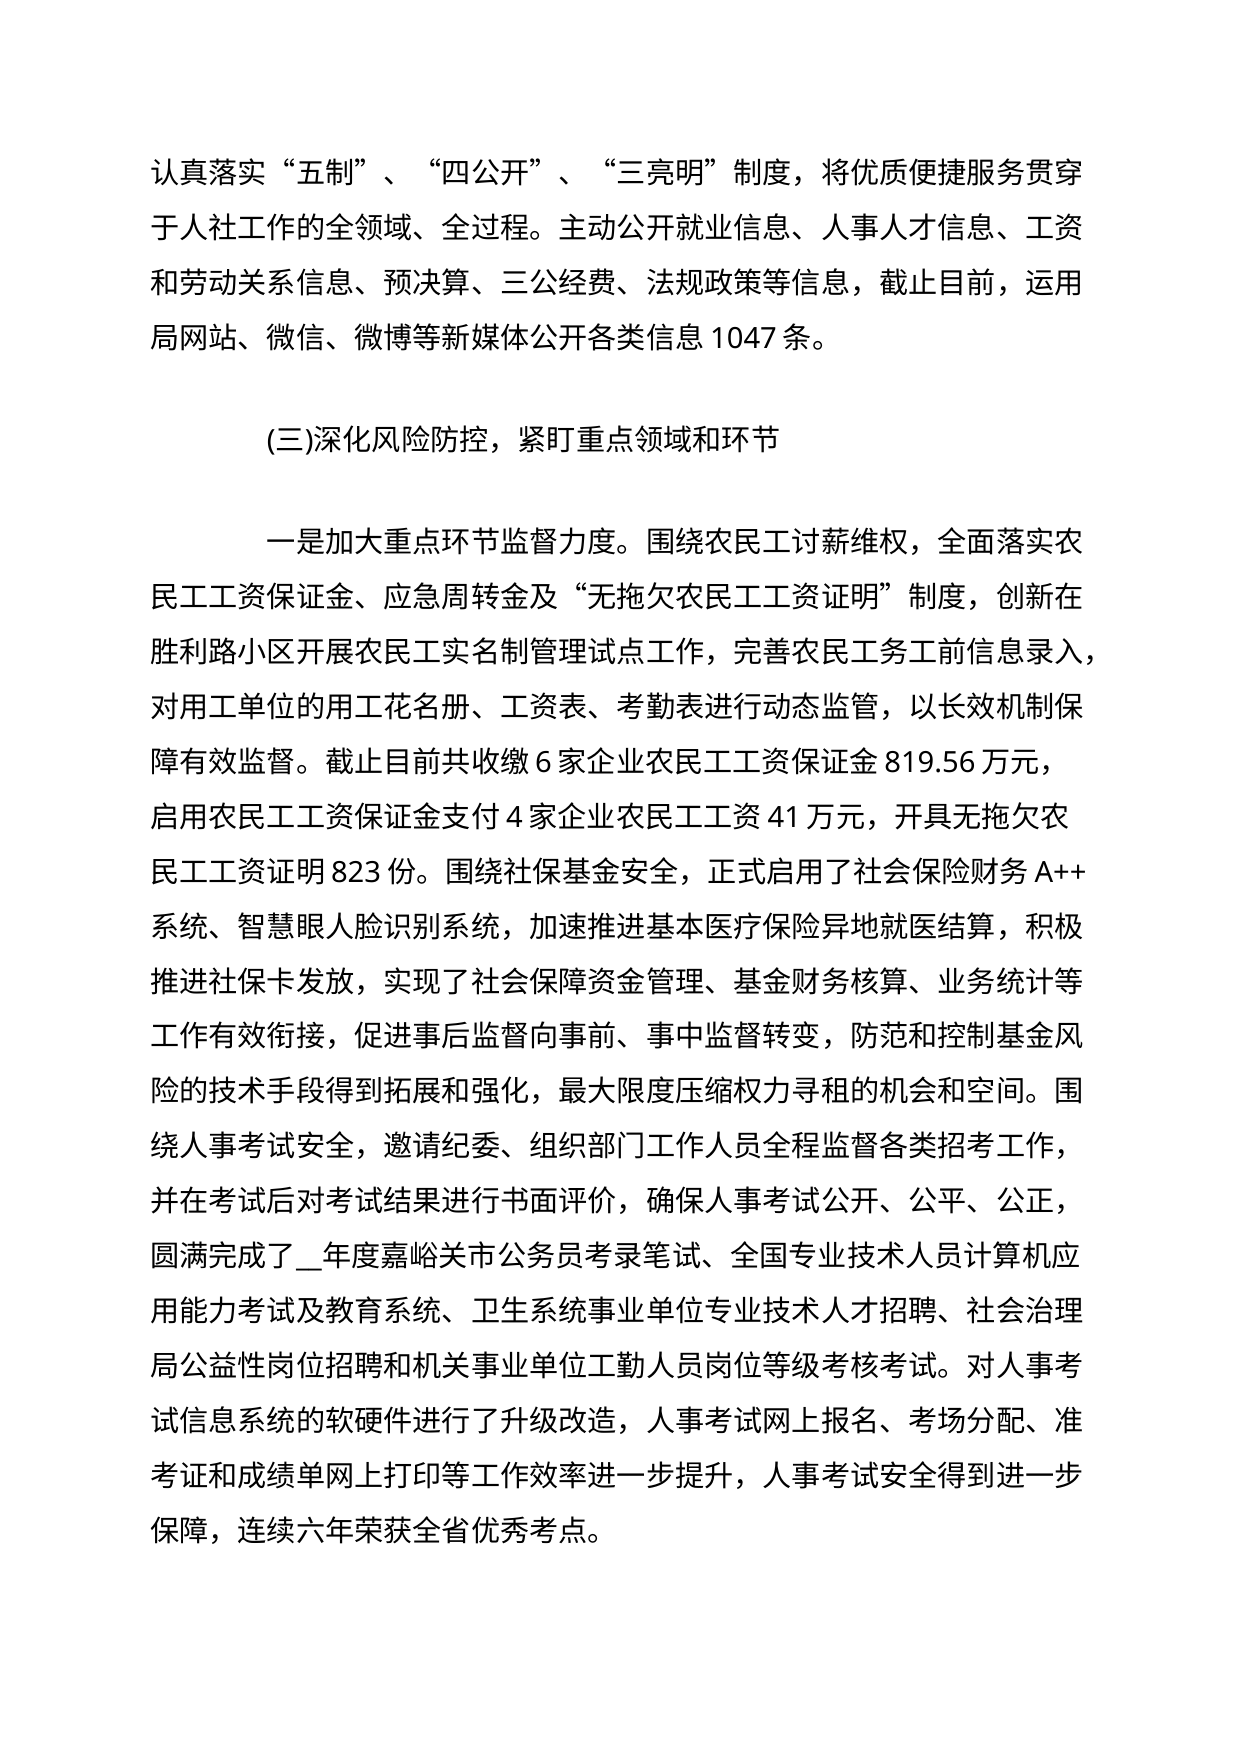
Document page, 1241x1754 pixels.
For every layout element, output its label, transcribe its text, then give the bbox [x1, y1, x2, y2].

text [150, 150, 1090, 357]
text 一是加大重点环节监督力度。围绕农民工讨薪维权，全面落实农民工工资保证金、应急周转金及“无拖欠农民工工资证明”制度，创新在胜利路小区开展农民工实名制管理试点工作，完善农民工务工前信息录入，对用工单位的用工花名册、工资表、考勤表进行动态监管，以长效机制保障有效监督。截止目前共收缴6家企业农民工工资保证金819.56万元，启用农民工工资保证金支付4家企业农民工工资41万元，开具无拖欠农民工工资证明823份。围绕社保基金安全，正式启用了社会保险财务A++系统、智慧眼人脸识别系统，加速推进基本医疗保险异地就医结算，积极推进社保卡发放，实现了社会保障资金管理、基金财务核算、业务统计等工作有效衔接，促进事后监督向事前、事中监督转变，防范和控制基金风险的技术手段得到拓展和强化，最大限度压缩权力寻租的机会和空间。围绕人事考试安全，邀请纪委、组织部门工作人员全程监督各类招考工作，并在考试后对考试结果进行书面评价，确保人事考试公开、公平、公正，圆满完成了__年度嘉峪关市公务员考录笔试、全国专业技术人员计算机应用能力考试及教育系统、卫生系统事业单位专业技术人才招聘、社会治理局公益性岗位招聘和机关事业单位工勤人员岗位等级考核考试。对人事考试信息系统的软硬件进行了升级改造，人事考试网上报名、考场分配、准考证和成绩单网上打印等工作效率进一步提升，人事考试安全得到进一步保障，连续六年荣获全省优秀考点。 [150, 519, 1090, 1549]
text (三)深化风险防控，紧盯重点领域和环节 [150, 417, 1090, 459]
